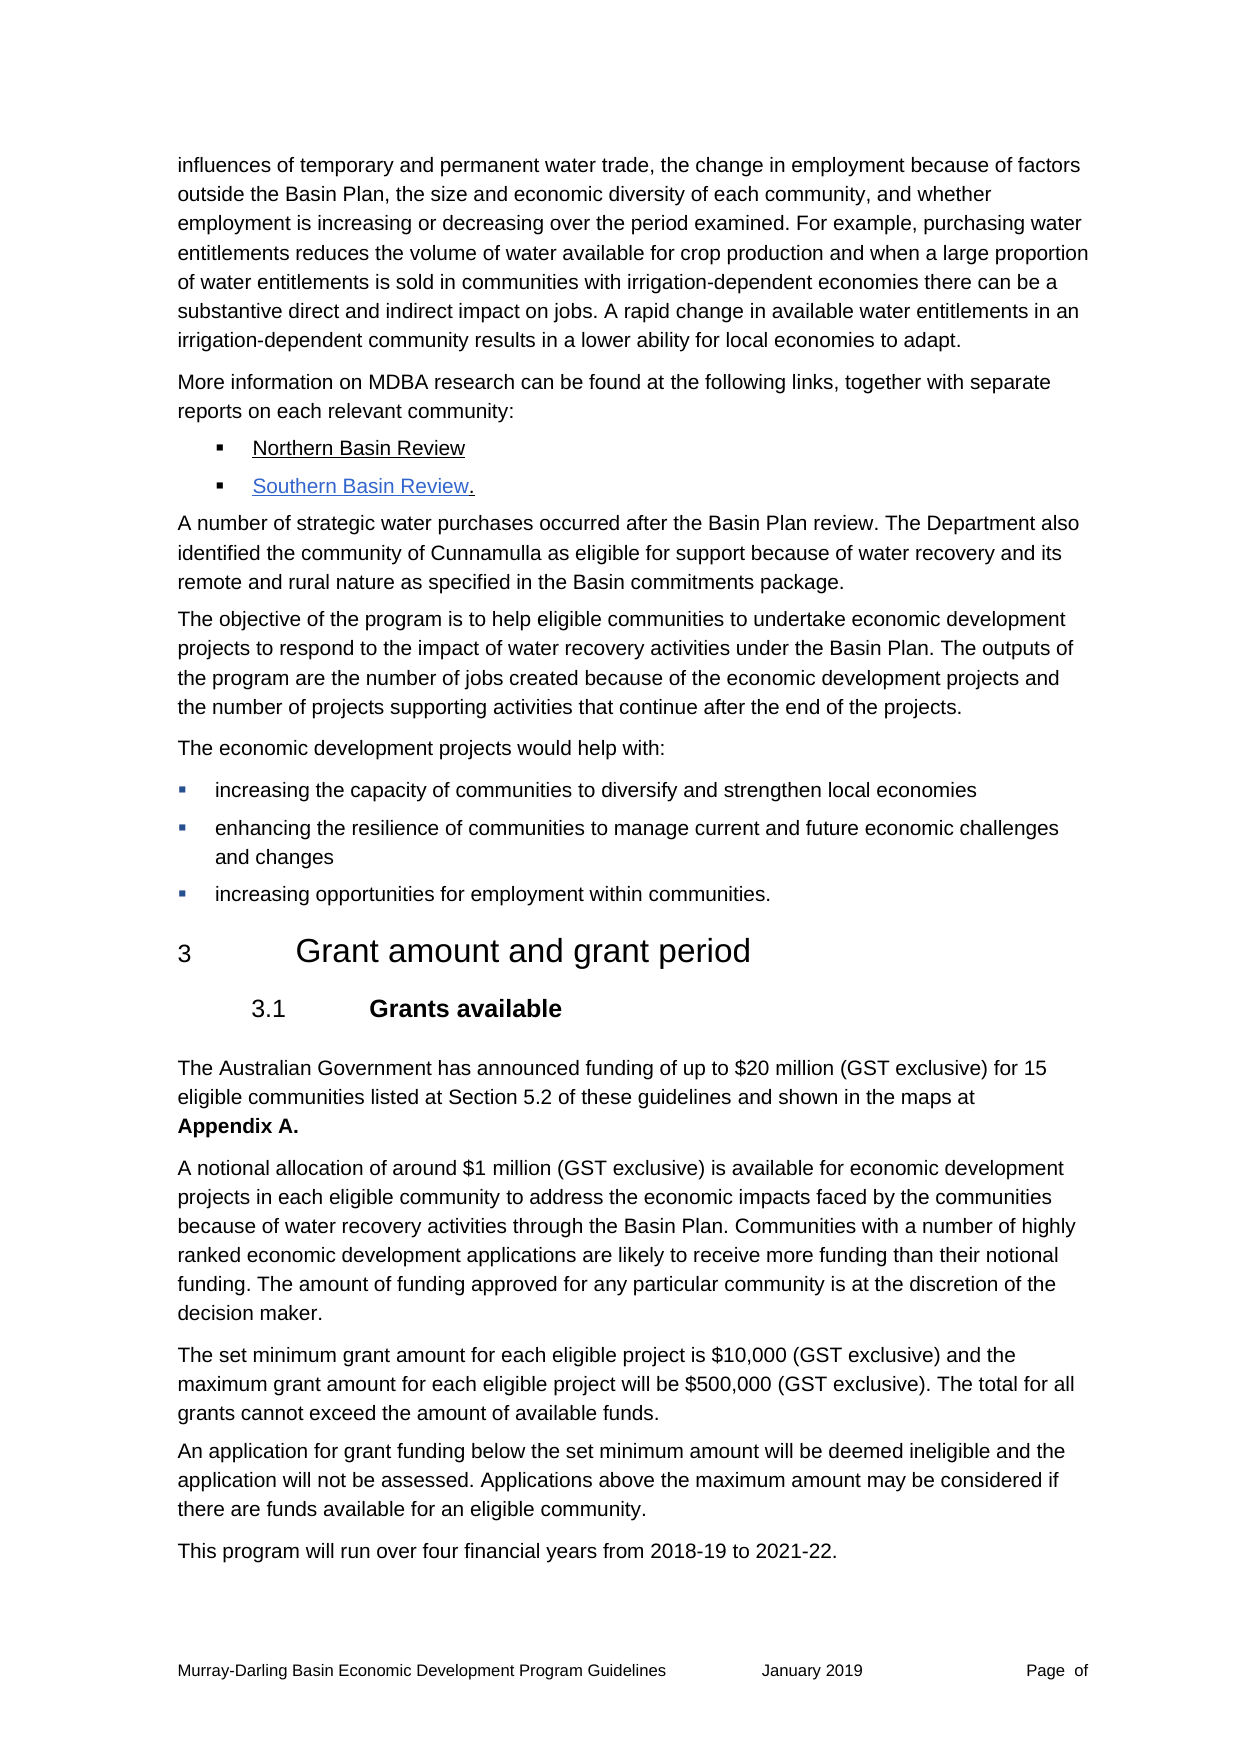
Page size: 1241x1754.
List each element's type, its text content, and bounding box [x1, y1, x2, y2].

text The economic development projects would help with: [177, 731, 1092, 760]
list A number of strategic water purchases occurred after the Basin Plan review. The Department also identified the community of Cunnamulla as eligible for support because of water recovery and its remote and rural nature as specified in the Basin commitments package. [177, 506, 1092, 593]
text An application for grant funding below the set minimum amount will be deemed ineligible and the application will not be assessed. Applications above the maximum amount may be considered if there are funds available for an eligible community. [177, 1433, 1092, 1521]
list enhancing the resilience of communities to manage current and future economic challenges and changes [177, 810, 1092, 868]
subtitle Grant amount and grant period [177, 931, 1092, 969]
list The set minimum grant amount for each eligible project is $10,000 (GST exclusive) and the maximum grant amount for each eligible project will be $500,000 (GST exclusive). The total for all grants cannot exceed the amount of available funds. [177, 1338, 1092, 1425]
text The Australian Government has announced funding of up to $20 million (GST exclusive) for 15 eligible communities listed at Section 5.2 of these guidelines and shown in the maps at Appendix A. [177, 1050, 1092, 1138]
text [177, 148, 1092, 352]
list More information on MDBA research can be found at the following links, together with separate reports on each relevant community: [177, 364, 1092, 423]
text A notional allocation of around $1 million (GST exclusive) is available for economic development projects in each eligible community to address the economic impacts faced by the communities because of water recovery activities through the Basin Plan. Communities with a number of highly ranked economic development applications are likely to receive more funding than their notional funding. The amount of funding approved for any particular community is at the discretion of the decision maker. [177, 1150, 1092, 1325]
list increasing opportunities for employment within communities. [177, 877, 1092, 906]
text This program will run over four financial years from 2018-19 to 2021-22. [177, 1533, 1092, 1563]
list Northern Basin Review [215, 431, 1092, 460]
subtitle Grants available [251, 994, 1092, 1023]
list Southern Basin Review. [215, 468, 1092, 498]
list increasing the capacity of communities to diversify and strengthen local economies [177, 773, 1092, 802]
text The objective of the program is to help eligible communities to undertake economic development projects to respond to the impact of water recovery activities under the Basin Plan. The outputs of the program are the number of jobs created because of the economic development projects and the number of projects supporting activities that continue after the end of the projects. [177, 602, 1092, 718]
